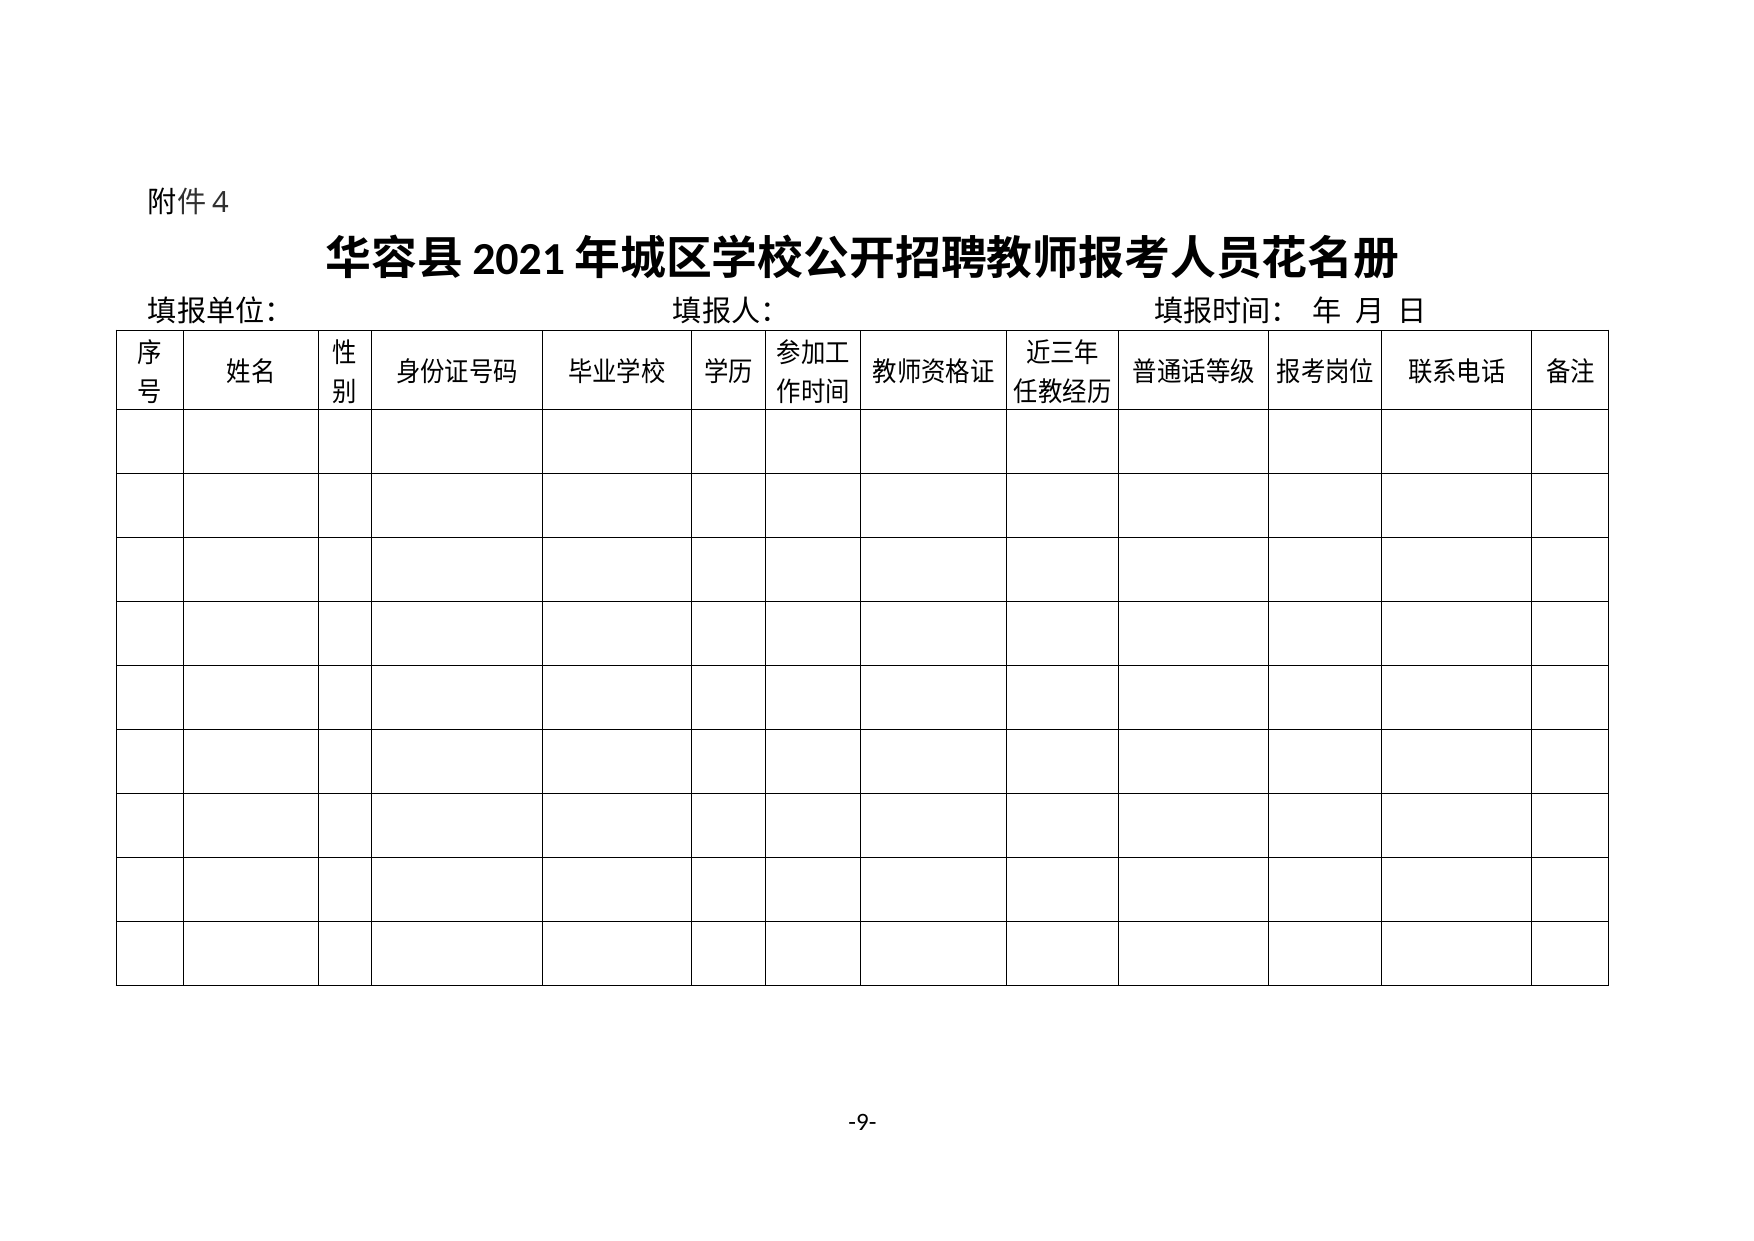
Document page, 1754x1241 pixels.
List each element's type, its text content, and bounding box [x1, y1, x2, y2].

table_cell [319, 922, 371, 985]
table_header 毕业学校 [543, 331, 691, 409]
table_cell [692, 474, 765, 537]
table_cell [372, 474, 542, 537]
table_cell [184, 858, 318, 921]
table_cell [1532, 730, 1608, 793]
table_cell [1382, 858, 1531, 921]
table_cell [861, 602, 1006, 665]
table_cell [1532, 410, 1608, 473]
table_cell [861, 794, 1006, 857]
table_cell [1119, 666, 1268, 729]
table_cell [1532, 922, 1608, 985]
table_cell [372, 666, 542, 729]
table_header 联系电话 [1382, 331, 1531, 409]
table_cell [1382, 410, 1531, 473]
table_header 性别 [319, 331, 371, 409]
table_cell [1007, 794, 1118, 857]
table_cell [1382, 666, 1531, 729]
table_cell [692, 666, 765, 729]
table_cell [1382, 474, 1531, 537]
table_cell [184, 474, 318, 537]
table_cell [1382, 922, 1531, 985]
table_cell [1269, 794, 1381, 857]
table_cell [766, 922, 860, 985]
table_cell [543, 474, 691, 537]
table_cell [692, 538, 765, 601]
table_cell [692, 858, 765, 921]
table_cell [184, 410, 318, 473]
table_cell [766, 602, 860, 665]
table_cell [184, 794, 318, 857]
table_cell [184, 666, 318, 729]
table_cell [766, 794, 860, 857]
table_header 报考岗位 [1269, 331, 1381, 409]
table_cell [319, 538, 371, 601]
table_header 身份证号码 [372, 331, 542, 409]
table_cell [1382, 794, 1531, 857]
table_cell [117, 666, 183, 729]
text 填报单位： 填报人： 填报时间： 年 月 日 [148, 287, 1577, 329]
table_cell [1532, 858, 1608, 921]
table_cell [692, 922, 765, 985]
table_cell [766, 858, 860, 921]
table_cell [1007, 602, 1118, 665]
table_cell [1269, 538, 1381, 601]
table_cell [861, 538, 1006, 601]
table_cell [1269, 922, 1381, 985]
table_cell [117, 602, 183, 665]
table_cell [692, 602, 765, 665]
table_cell [1119, 794, 1268, 857]
table_cell [319, 794, 371, 857]
table_cell [1532, 794, 1608, 857]
table_header 学历 [692, 331, 765, 409]
table_header 普通话等级 [1119, 331, 1268, 409]
table_cell [117, 474, 183, 537]
table_header 序 号 [117, 331, 183, 409]
table_header 备注 [1532, 331, 1608, 409]
table_cell [372, 794, 542, 857]
table_cell [766, 474, 860, 537]
table_cell [861, 922, 1006, 985]
table_cell [319, 858, 371, 921]
table_cell [1269, 474, 1381, 537]
table_cell [319, 410, 371, 473]
table_cell [319, 730, 371, 793]
table_cell [319, 602, 371, 665]
table_cell [319, 666, 371, 729]
table_cell [543, 794, 691, 857]
table_cell [1119, 474, 1268, 537]
table_header 参加工 作时间 [766, 331, 860, 409]
table_cell [117, 794, 183, 857]
table_cell [1119, 922, 1268, 985]
table_cell [1532, 602, 1608, 665]
table_cell [861, 474, 1006, 537]
table_cell [861, 666, 1006, 729]
table_cell [1532, 538, 1608, 601]
table_cell [692, 410, 765, 473]
table_cell [184, 922, 318, 985]
table_cell [1007, 666, 1118, 729]
table_cell [543, 602, 691, 665]
table_cell [184, 602, 318, 665]
table_cell [861, 730, 1006, 793]
table_cell [1007, 410, 1118, 473]
table_cell [1269, 858, 1381, 921]
table_cell [319, 474, 371, 537]
text 附件4 [148, 178, 1577, 221]
table_cell [1269, 666, 1381, 729]
table_cell [1119, 730, 1268, 793]
table_cell [1119, 410, 1268, 473]
table_cell [1269, 730, 1381, 793]
table_cell [117, 410, 183, 473]
table_cell [1119, 538, 1268, 601]
table_cell [1269, 602, 1381, 665]
table_cell [543, 410, 691, 473]
table_cell [766, 666, 860, 729]
table_cell [543, 730, 691, 793]
table_header 姓名 [184, 331, 318, 409]
table_cell [372, 602, 542, 665]
table_cell [184, 538, 318, 601]
table_cell [692, 794, 765, 857]
table_cell [1007, 858, 1118, 921]
table_cell [1382, 730, 1531, 793]
table_cell [543, 922, 691, 985]
text 华容县2021年城区学校公开招聘教师报考人员花名册 [148, 221, 1577, 287]
table_cell [372, 538, 542, 601]
table_cell [372, 858, 542, 921]
table_cell [1007, 730, 1118, 793]
table_cell [117, 922, 183, 985]
table_cell [117, 858, 183, 921]
table_cell [1119, 858, 1268, 921]
table_cell [861, 410, 1006, 473]
table_cell [372, 922, 542, 985]
table_cell [1382, 538, 1531, 601]
table_cell [1269, 410, 1381, 473]
table_cell [1007, 538, 1118, 601]
table_cell [543, 666, 691, 729]
table_cell [372, 410, 542, 473]
table_cell [1382, 602, 1531, 665]
table_cell [1119, 602, 1268, 665]
table_cell [543, 538, 691, 601]
table_cell [117, 730, 183, 793]
table_cell [1532, 666, 1608, 729]
table_cell [1532, 474, 1608, 537]
table_cell [766, 730, 860, 793]
table_cell [543, 858, 691, 921]
table_cell [692, 730, 765, 793]
table_cell [766, 410, 860, 473]
table_cell [117, 538, 183, 601]
table_header 近三年 任教经历 [1007, 331, 1118, 409]
table_cell [1007, 474, 1118, 537]
table_cell [1007, 922, 1118, 985]
table_cell [184, 730, 318, 793]
table_cell [372, 730, 542, 793]
table_cell [861, 858, 1006, 921]
table_header 教师资格证 [861, 331, 1006, 409]
table_cell [766, 538, 860, 601]
